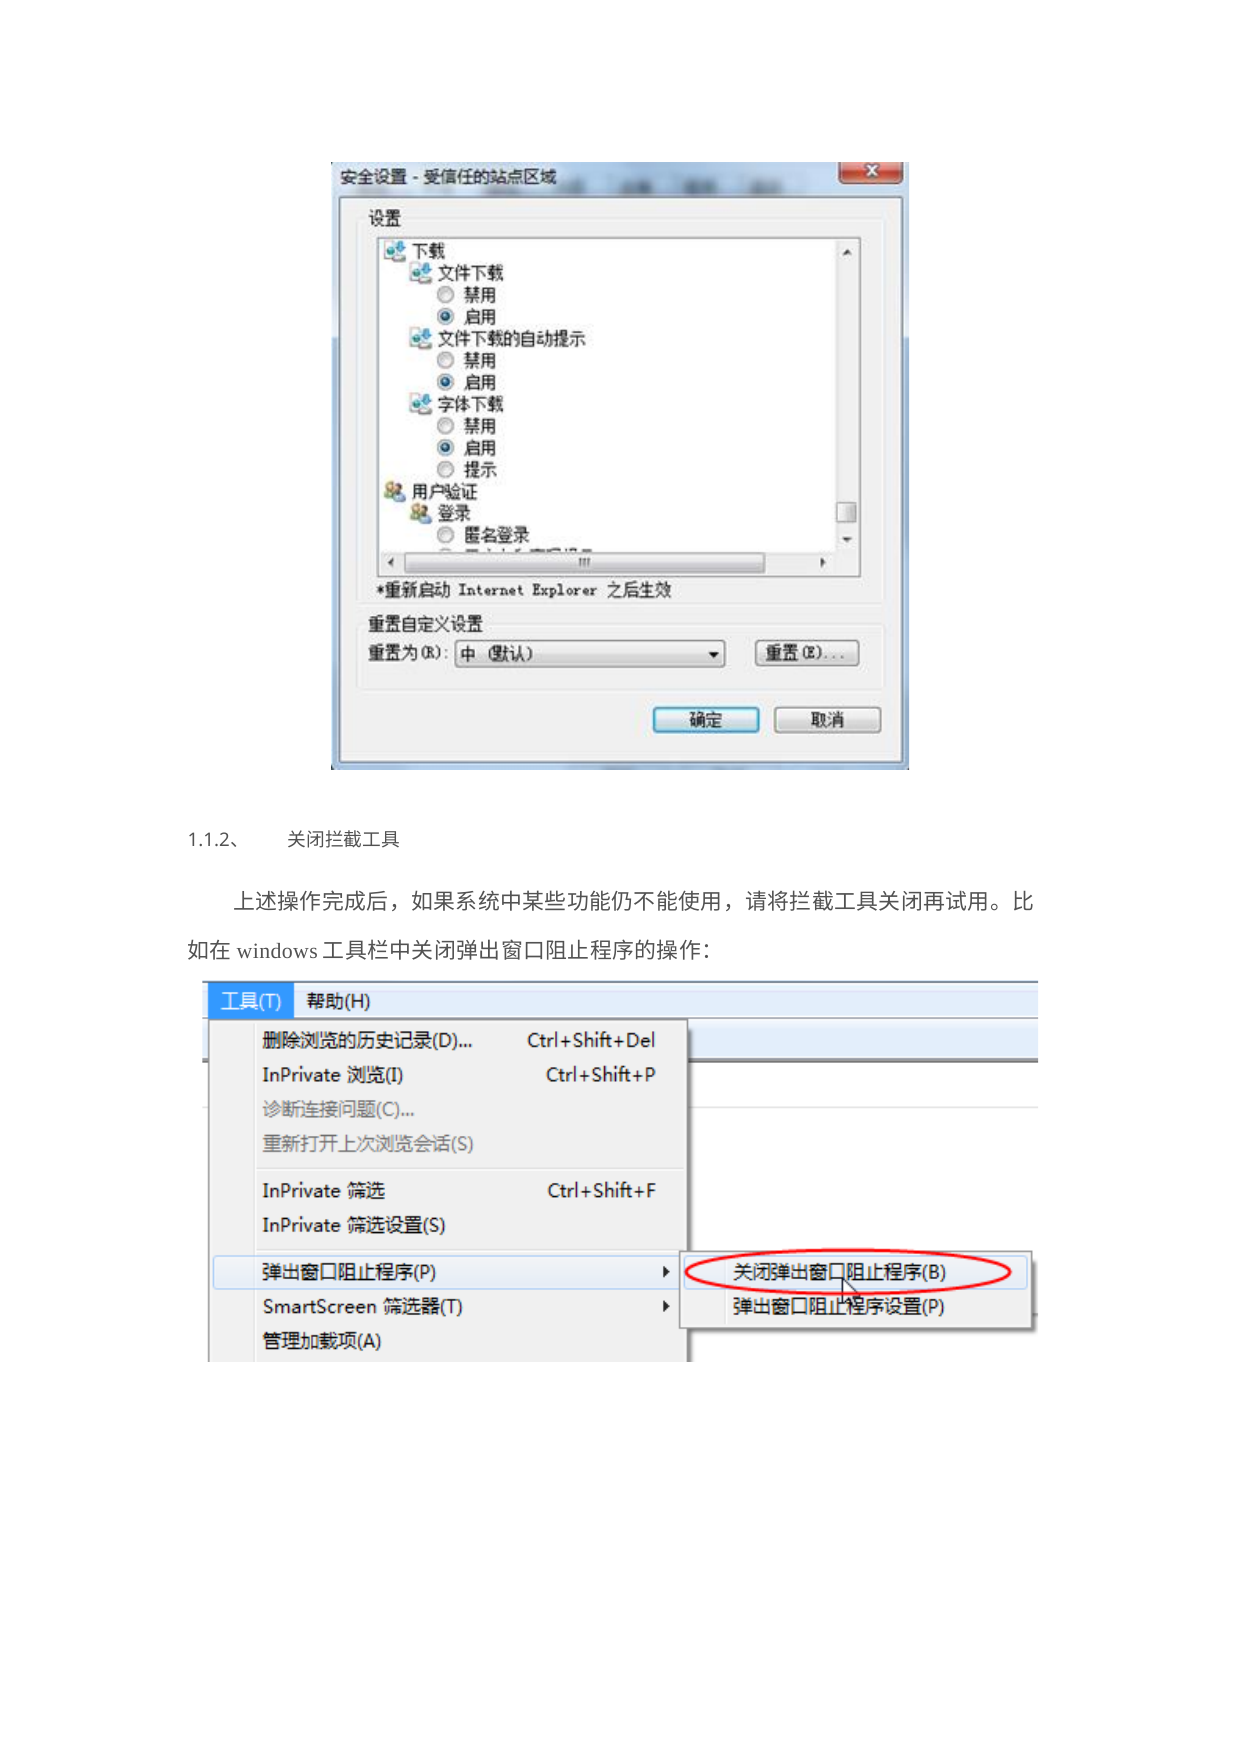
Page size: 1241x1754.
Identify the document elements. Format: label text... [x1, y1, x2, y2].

picture [331, 162, 910, 770]
text 上述操作完成后，如果系统中某些功能仍不能使用，请将拦截工具关闭再试用。比如在windows工具栏中关闭弹出窗口阻止程序的操作： [187, 884, 1053, 965]
text 1.1.2、 关闭拦截工具 [187, 822, 1053, 854]
picture [202, 980, 1039, 1362]
